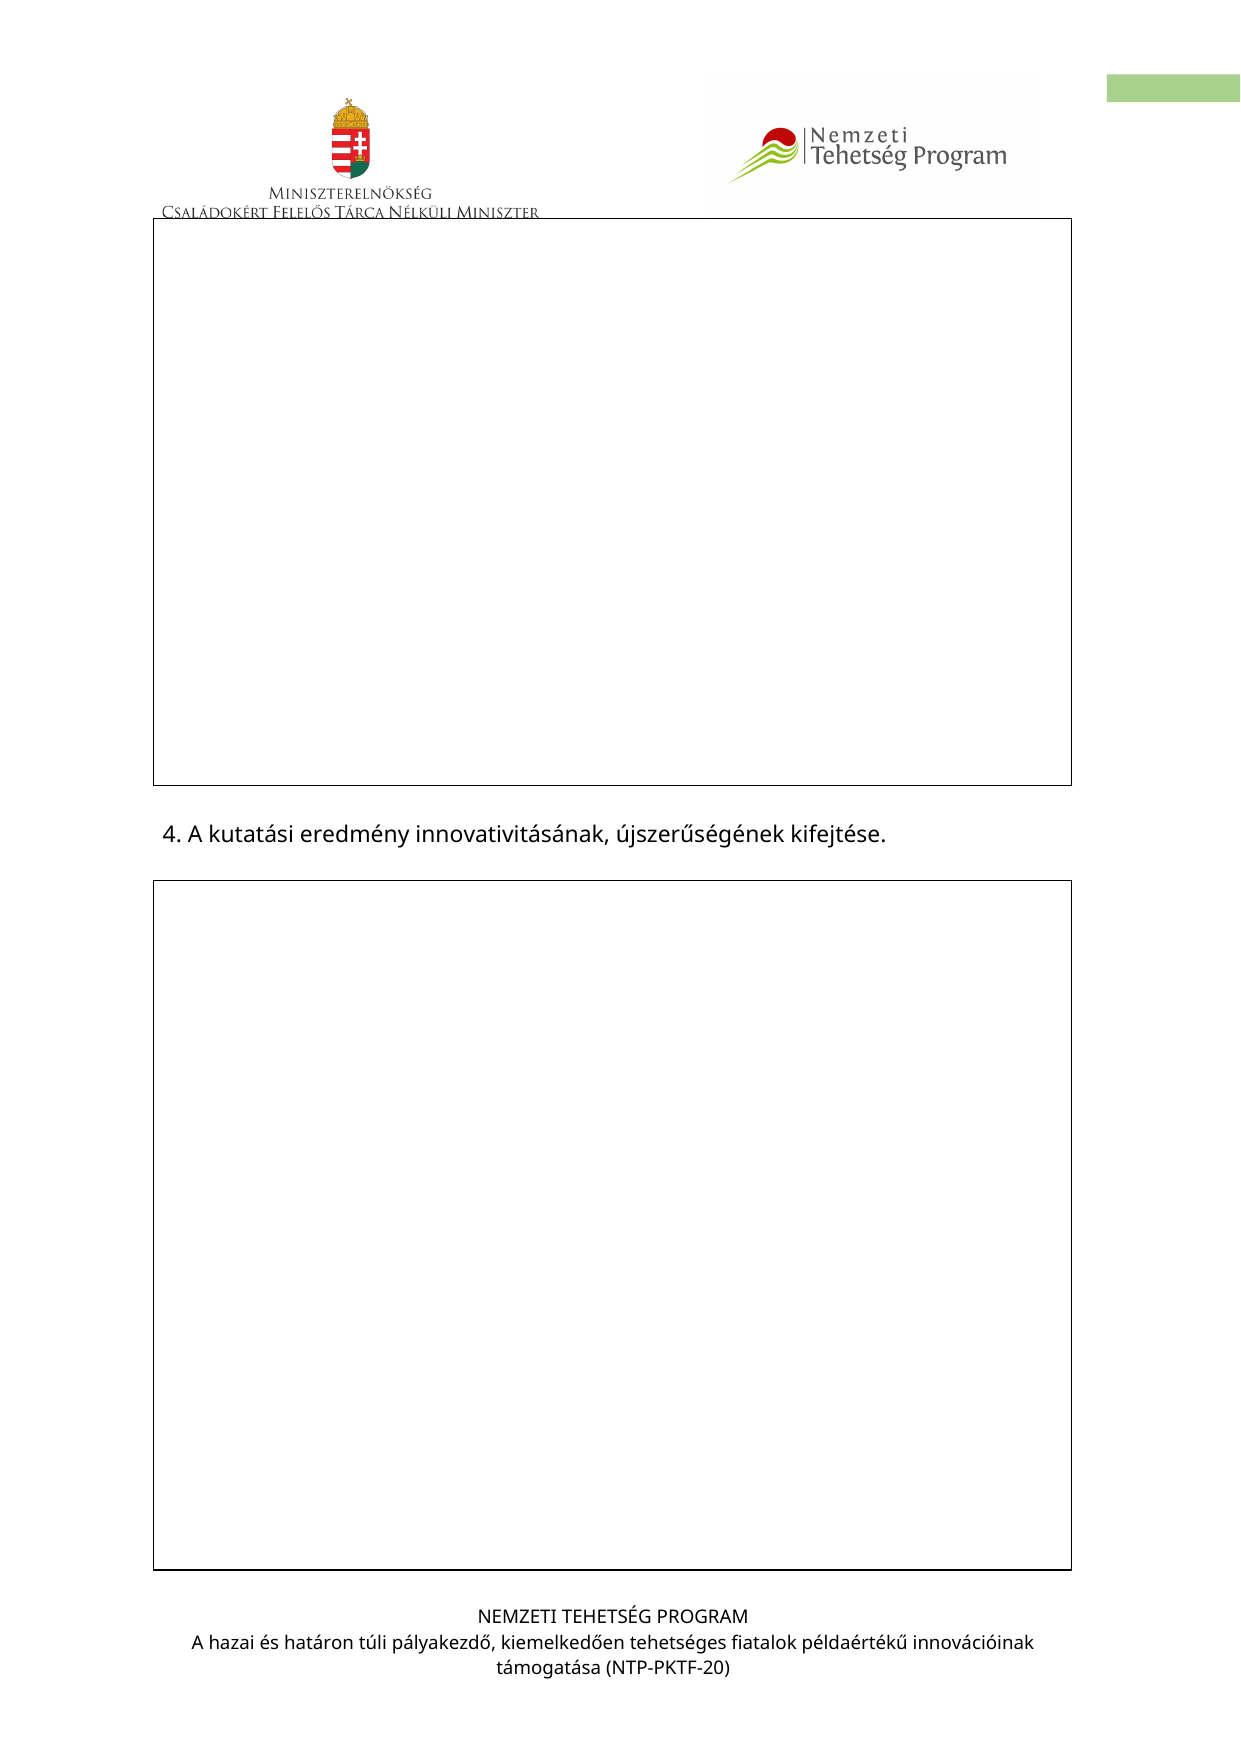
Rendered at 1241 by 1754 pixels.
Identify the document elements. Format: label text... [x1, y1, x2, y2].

text 4. A kutatási eredmény innovativitásának, újszerűségének kifejtése. [162, 817, 1063, 849]
picture [708, 73, 1042, 218]
picture [162, 98, 540, 218]
